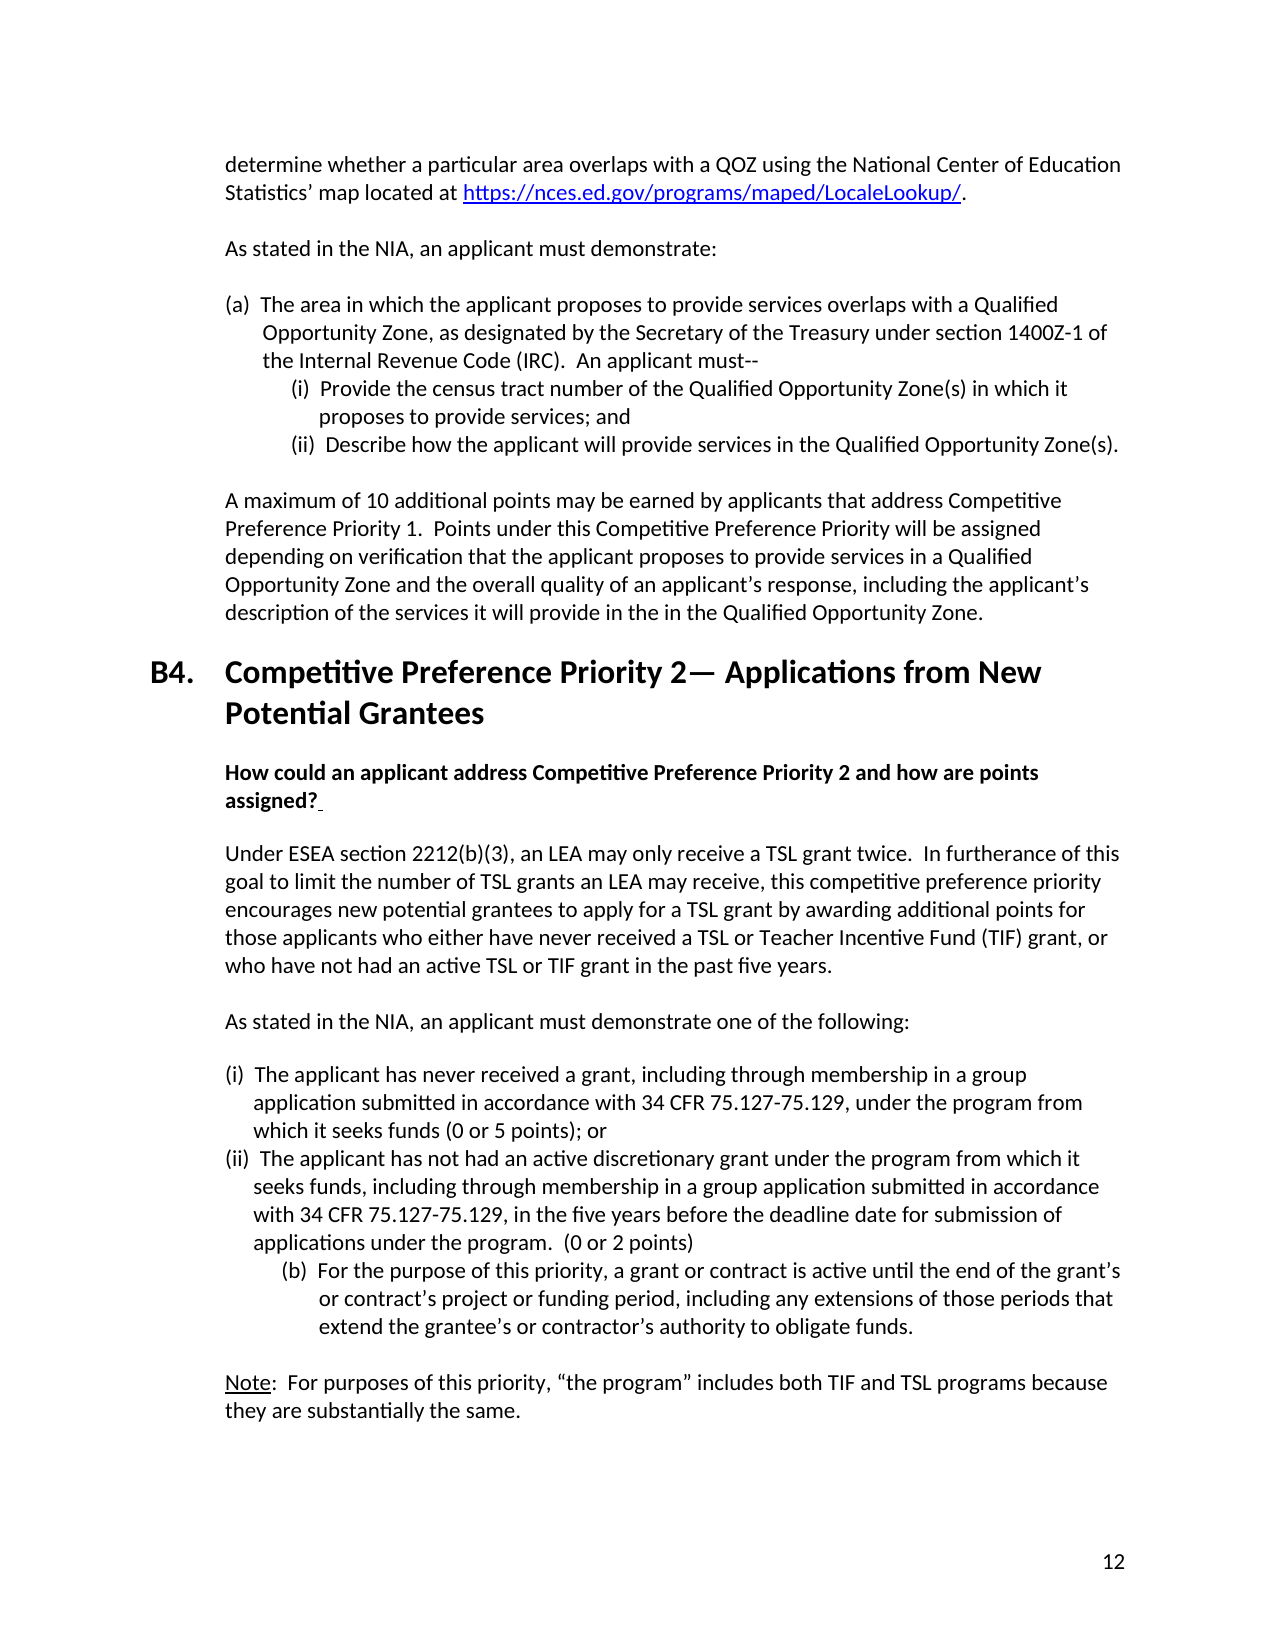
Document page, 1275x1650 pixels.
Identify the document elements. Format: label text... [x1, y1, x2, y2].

text (i) The applicant has never received a grant, including through membership in a group application submitted in accordance with 34 CFR 75.127-75.129, under the program from which it seeks funds (0 or 5 points); or [225, 1060, 1125, 1144]
text (ii) The applicant has not had an active discretionary grant under the program from which it seeks funds, including through membership in a group application submitted in accordance with 34 CFR 75.127-75.129, in the five years before the deadline date for submission of applications under the program. (0 or 2 points) [225, 1144, 1125, 1256]
text A maximum of 10 additional points may be earned by applicants that address Competitive Preference Priority 1. Points under this Competitive Preference Priority will be assigned depending on verification that the applicant proposes to provide services in a Qualified Opportunity Zone and the overall quality of an applicant’s response, including the applicant’s description of the services it will provide in the in the Qualified Opportunity Zone. [225, 486, 1125, 626]
subtitle B4. Competitive Preference Priority 2— Applications from New Potential Grantees [150, 651, 1125, 733]
text As stated in the NIA, an applicant must demonstrate: [150, 234, 1125, 262]
list (i) Provide the census tract number of the Qualified Opportunity Zone(s) in which it proposes to provide services; and [291, 374, 1125, 430]
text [225, 150, 1125, 206]
text (b) For the purpose of this priority, a grant or contract is active until the end of the grant’s or contract’s project or funding period, including any extensions of those periods that extend the grantee’s or contractor’s authority to obligate funds. [281, 1256, 1125, 1340]
list (ii) Describe how the applicant will provide services in the Qualified Opportunity Zone(s). [291, 430, 1125, 458]
text Note: For purposes of this priority, “the program” includes both TIF and TSL programs because they are substantially the same. [225, 1368, 1125, 1424]
text As stated in the NIA, an applicant must demonstrate one of the following: [150, 1007, 1125, 1035]
text Under ESEA section 2212(b)(3), an LEA may only receive a TSL grant twice. In furtherance of this goal to limit the number of TSL grants an LEA may receive, this competitive preference priority encourages new potential grantees to apply for a TSL grant by awarding additional points for those applicants who either have never received a TSL or Teacher Incentive Fund (TIF) grant, or who have not had an active TSL or TIF grant in the past five years. [225, 839, 1125, 979]
subtitle How could an applicant address Competitive Preference Priority 2 and how are points assigned? [225, 758, 1125, 814]
list (a) The area in which the applicant proposes to provide services overlaps with a Qualified Opportunity Zone, as designated by the Secretary of the Treasury under section 1400Z-1 of the Internal Revenue Code (IRC). An applicant must-- [225, 290, 1125, 374]
